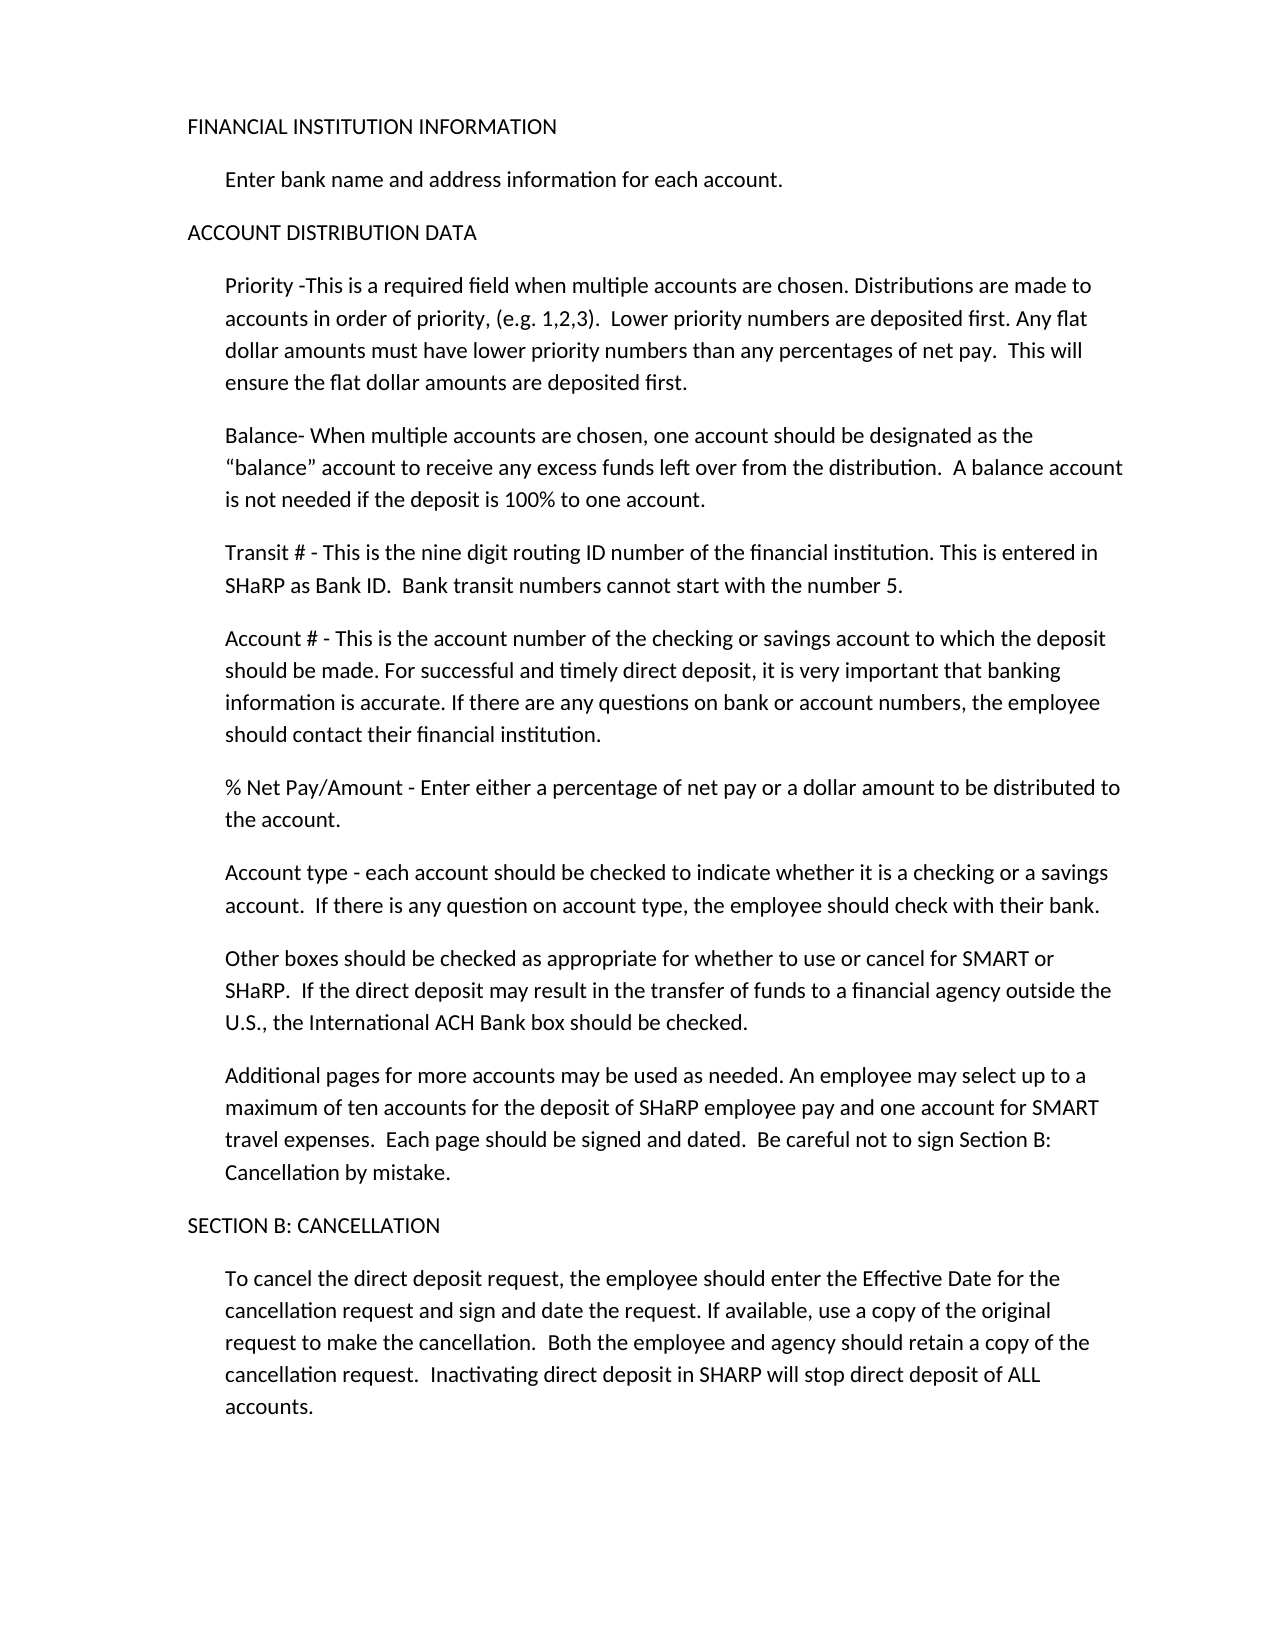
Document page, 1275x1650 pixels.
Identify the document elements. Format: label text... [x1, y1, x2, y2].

text FINANCIAL INSTITUTION INFORMATION [187, 112, 1125, 141]
text Priority -This is a required field when multiple accounts are chosen. Distributions are made to accounts in order of priority, (e.g. 1,2,3). Lower priority numbers are deposited first. Any flat dollar amounts must have lower priority numbers than any percentages of net pay. This will ensure the flat dollar amounts are deposited first. [187, 272, 1125, 396]
text Account type - each account should be checked to indicate whether it is a checking or a savings account. If there is any question on account type, the employee should check with their bank. [187, 858, 1125, 919]
text Additional pages for more accounts may be used as needed. An employee may select up to a maximum of ten accounts for the deposit of SHaRP employee pay and one account for SMART travel expenses. Each page should be signed and dated. Be careful not to sign Section B: Cancellation by mistake. [187, 1061, 1125, 1186]
text To cancel the direct deposit request, the employee should enter the Effective Date for the cancellation request and sign and date the request. If available, use a copy of the original request to make the cancellation. Both the employee and agency should retain a copy of the cancellation request. Inactivating direct deposit in SHARP will stop direct deposit of ALL accounts. [187, 1264, 1125, 1421]
text ACCOUNT DISTRIBUTION DATA [187, 218, 1125, 247]
text Account # - This is the account number of the checking or savings account to which the deposit should be made. For successful and timely direct deposit, it is very important that banking information is accurate. If there are any questions on bank or account numbers, the employee should contact their financial institution. [187, 624, 1125, 748]
text Enter bank name and address information for each account. [187, 166, 1125, 193]
text Balance- When multiple accounts are chosen, one account should be designated as the “balance” account to receive any excess funds left over from the distribution. A balance account is not needed if the deposit is 100% to one account. [187, 421, 1125, 513]
text % Net Pay/Amount - Enter either a percentage of net pay or a dollar amount to be distributed to the account. [187, 773, 1125, 833]
text Other boxes should be checked as appropriate for whether to use or cancel for SMART or SHaRP. If the direct deposit may result in the transfer of funds to a financial agency outside the U.S., the International ACH Bank box should be checked. [187, 944, 1125, 1036]
text Transit # - This is the nine digit routing ID number of the financial institution. This is entered in SHaRP as Bank ID. Bank transit numbers cannot start with the number 5. [187, 538, 1125, 599]
text SECTION B: CANCELLATION [187, 1211, 1125, 1239]
